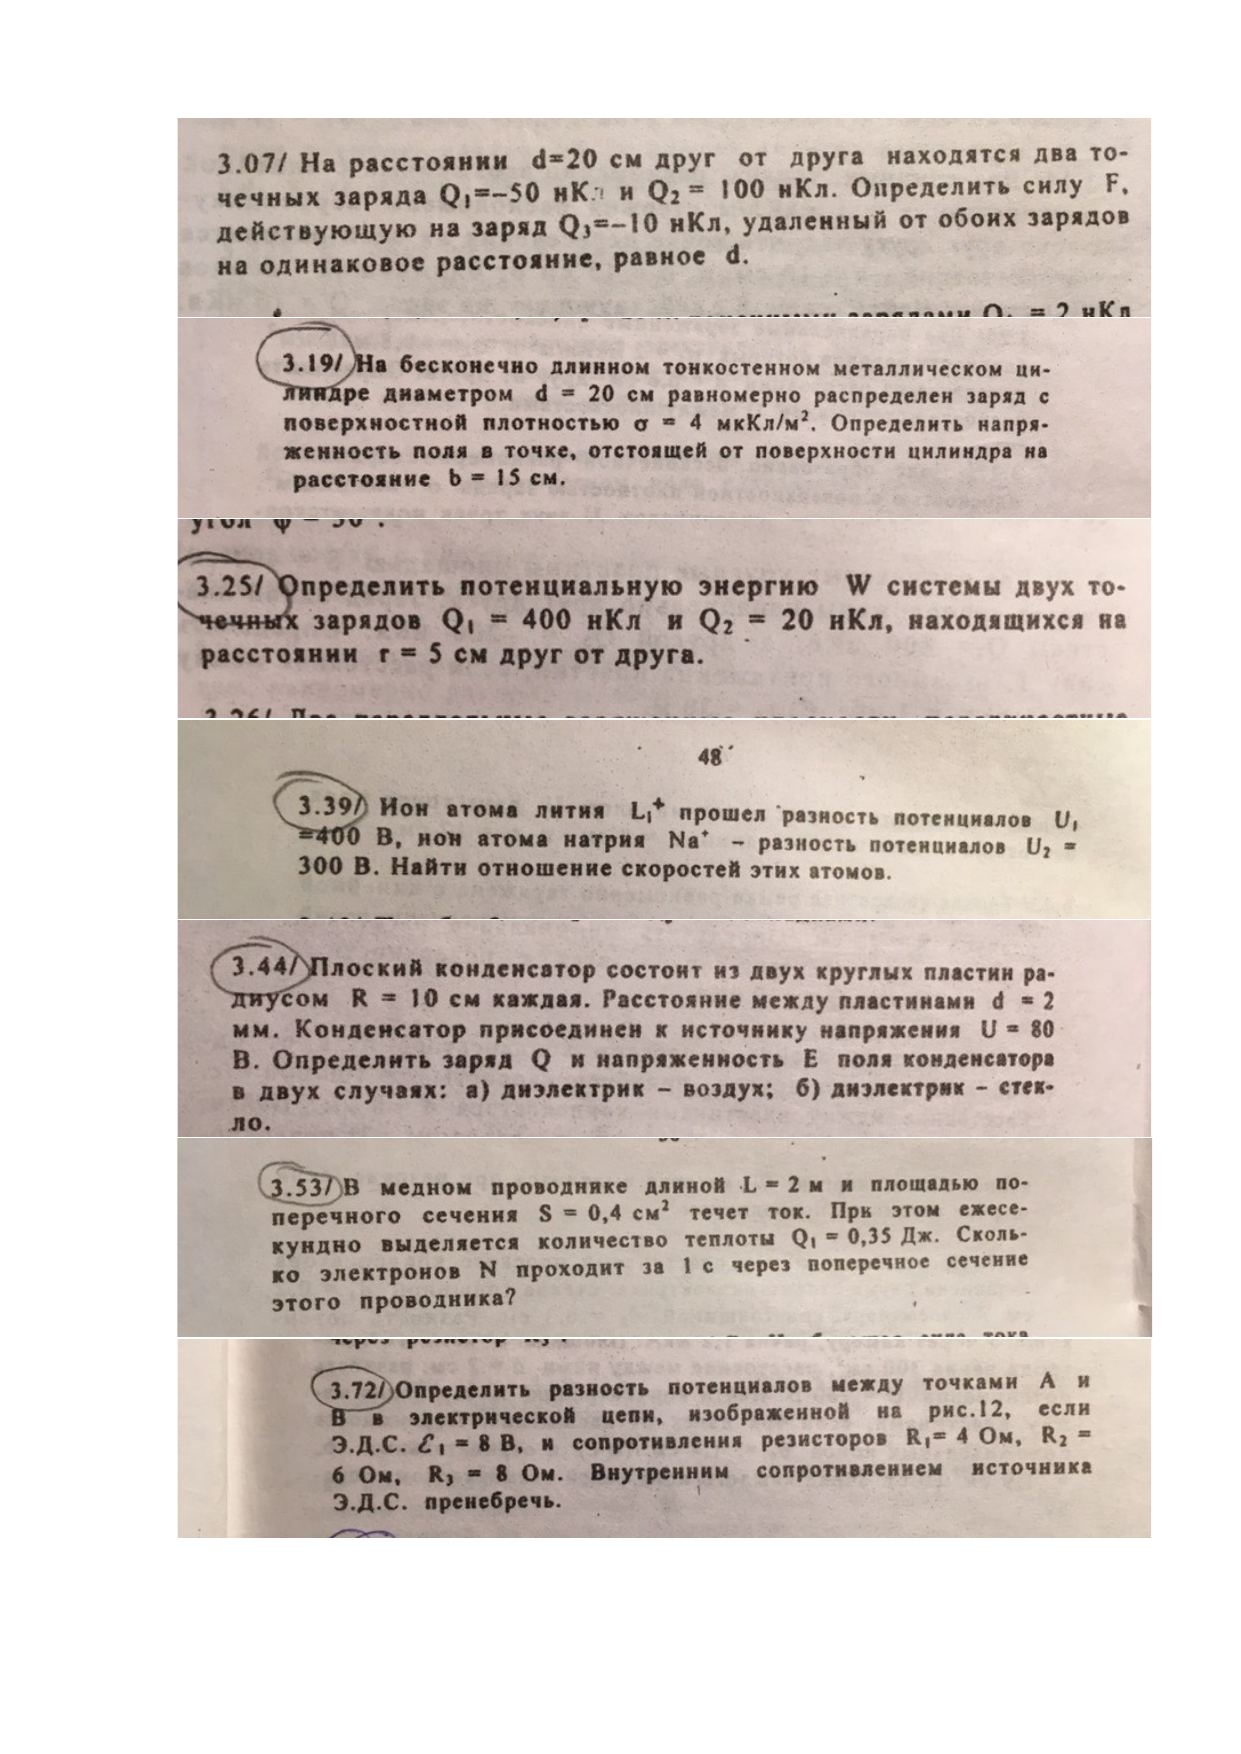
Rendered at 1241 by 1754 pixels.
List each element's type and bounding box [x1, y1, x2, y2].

picture [177, 1138, 1153, 1337]
picture [177, 1339, 1152, 1538]
picture [177, 720, 1152, 919]
picture [177, 920, 1152, 1137]
picture [177, 318, 1152, 518]
picture [177, 118, 1152, 317]
picture [177, 519, 1152, 718]
